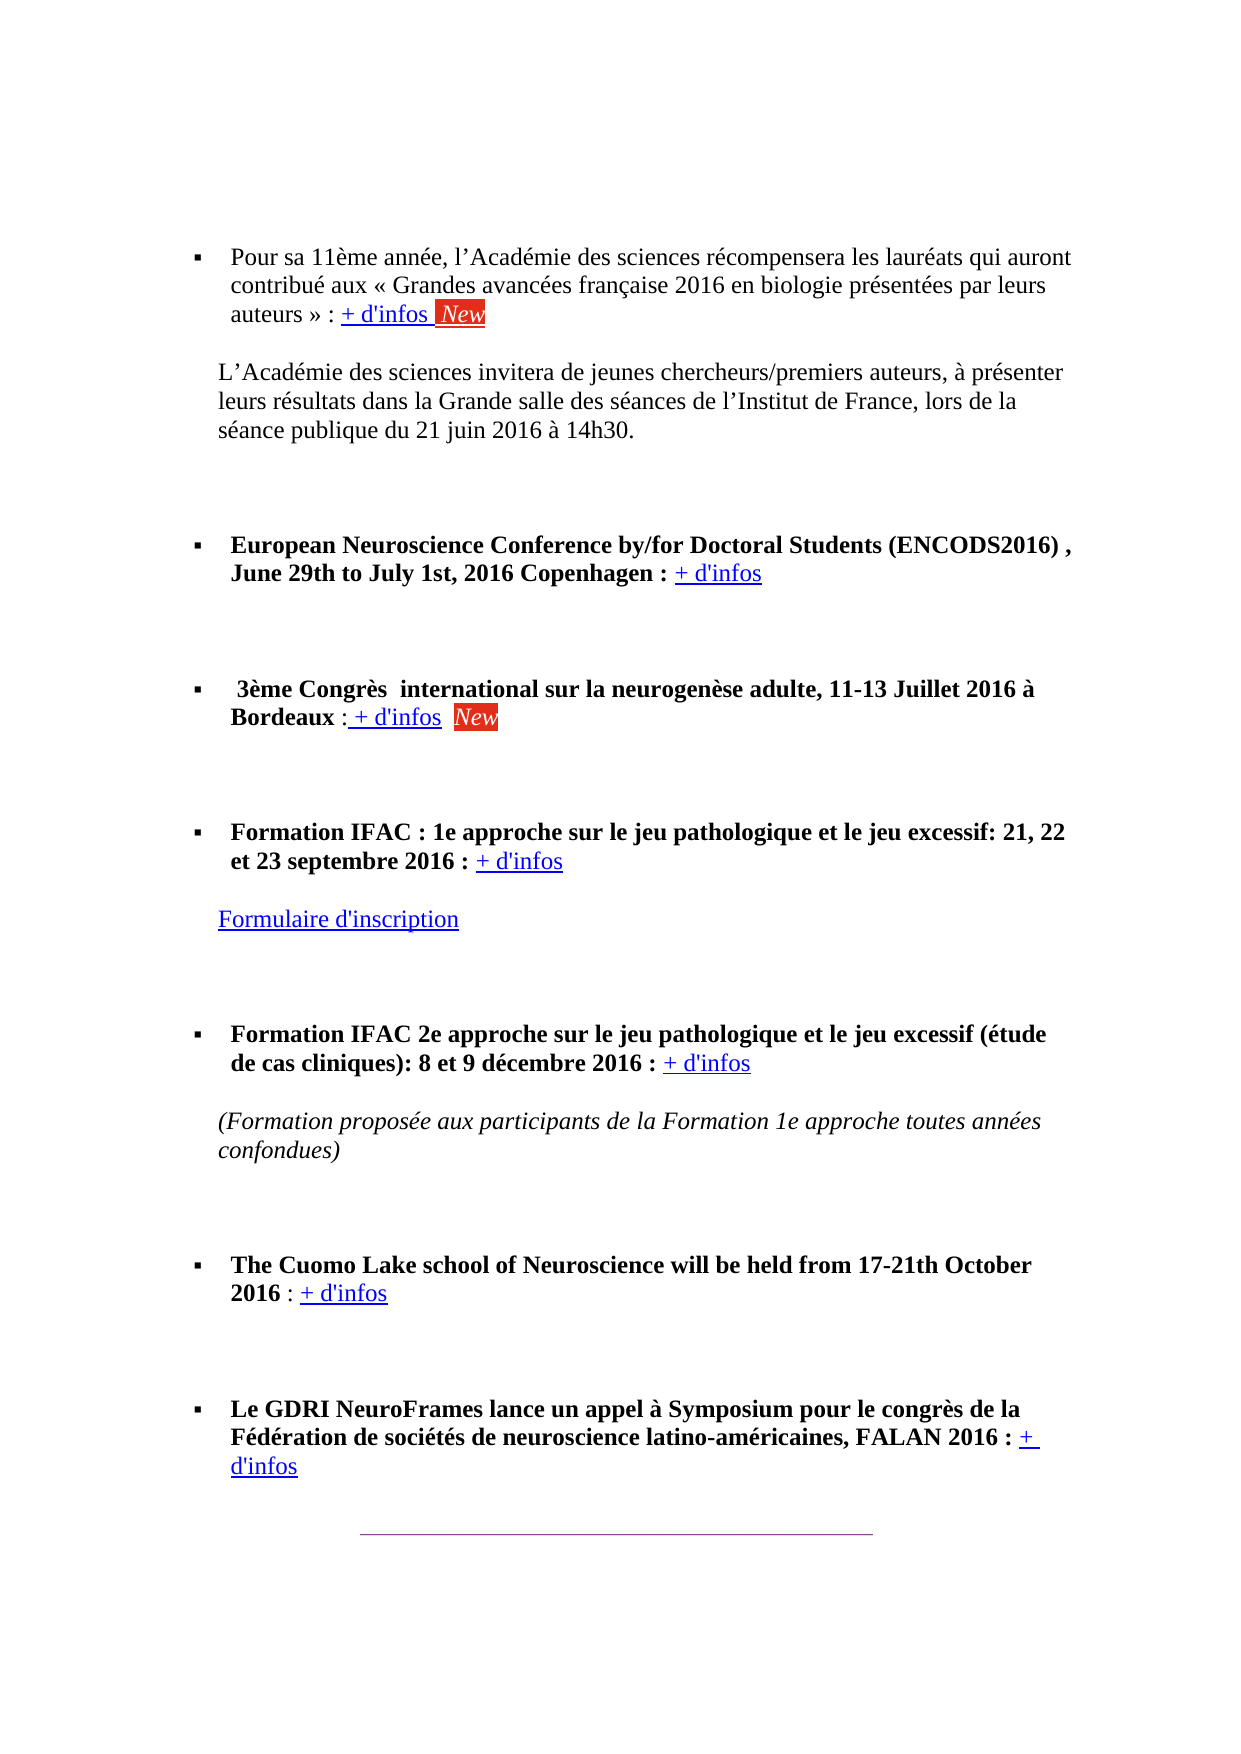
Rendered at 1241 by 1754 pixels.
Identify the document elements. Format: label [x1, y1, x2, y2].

table_cell [148, 148, 1085, 1546]
